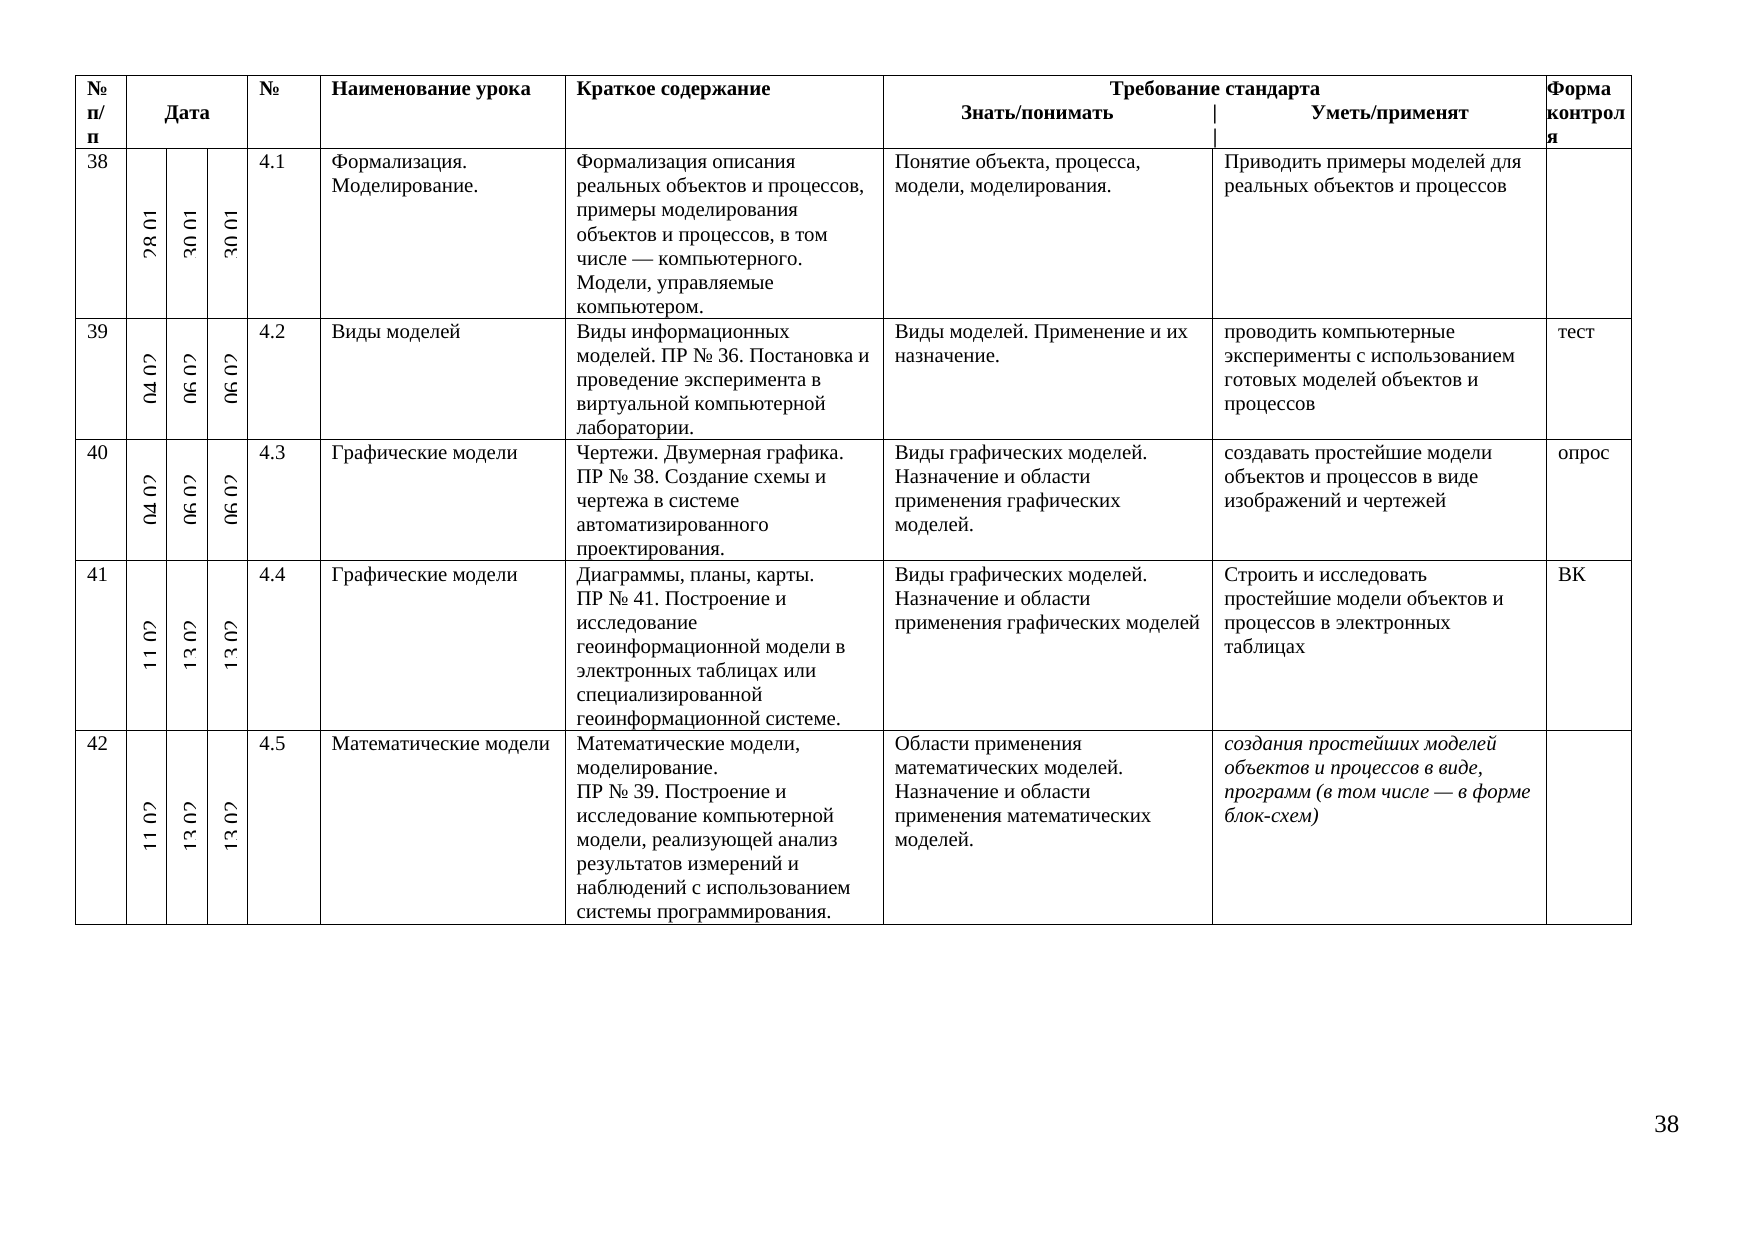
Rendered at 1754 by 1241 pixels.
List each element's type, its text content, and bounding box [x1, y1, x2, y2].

table_cell Графические модели [321, 440, 565, 560]
table_cell Виды моделей [321, 319, 565, 439]
table_cell 42 [76, 731, 126, 923]
table_cell 4.4 [248, 561, 320, 730]
table_cell Формализация. Моделирование. [321, 149, 565, 318]
table_cell Чертежи. Двумерная графика. ПР № 38. Создание схемы и чертежа в системе автоматизированного проектирования. [566, 440, 883, 560]
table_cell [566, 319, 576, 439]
table_cell 11.02 [127, 731, 166, 923]
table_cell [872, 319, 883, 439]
table_header Требование стандарта Знать/понимать | Уметь/применят | [884, 76, 1546, 148]
table_header № [248, 76, 320, 148]
table_cell 13.02 [167, 731, 207, 923]
table_cell Виды моделей. Применение и их назначение. [884, 319, 1212, 439]
table_cell создавать простейшие модели объектов и процессов в виде изображений и чертежей [1213, 440, 1546, 560]
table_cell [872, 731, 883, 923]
table_cell 4.1 [248, 149, 320, 318]
table_cell 13.02 [167, 561, 207, 730]
table_cell 06.02 [167, 440, 207, 560]
table_cell Понятие объекта, процесса, модели, моделирования. [884, 149, 1212, 318]
table_cell Области применения математических моделей. Назначение и области применения математических моделей. [884, 731, 1212, 923]
table_cell создания простейших моделей объектов и процессов в виде, программ (в том числе — в форме блок-схем) [1213, 731, 1546, 923]
table_cell Виды графических моделей. Назначение и области применения графических моделей [884, 561, 1212, 730]
table_cell 13.02 [208, 731, 247, 923]
table_header Дата [127, 76, 247, 148]
table_cell 4.3 [248, 440, 320, 560]
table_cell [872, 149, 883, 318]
table_cell Приводить примеры моделей для реальных объектов и процессов [1213, 149, 1546, 318]
table_header Форма контроля [1547, 76, 1631, 148]
table_cell 11.02 [127, 561, 166, 730]
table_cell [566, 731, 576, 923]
table_cell 30.01 [167, 149, 207, 318]
table_cell 39 [76, 319, 126, 439]
table_cell Строить и исследовать простейшие модели объектов и процессов в электронных таблицах [1213, 561, 1546, 730]
table_cell Математические модели [321, 731, 565, 923]
table_cell ВК [1547, 561, 1631, 730]
table_cell [1547, 731, 1631, 923]
table_cell 40 [76, 440, 126, 560]
table_cell 04.02 [127, 440, 166, 560]
table_cell 04.02 [127, 319, 166, 439]
table_cell [1547, 149, 1631, 318]
table_cell 4.5 [248, 731, 320, 923]
table_cell тест [1547, 319, 1631, 439]
table_cell 4.2 [248, 319, 320, 439]
table_cell 41 [76, 561, 126, 730]
table_cell 06.02 [208, 319, 247, 439]
table_cell Графические модели [321, 561, 565, 730]
table_cell 13.02 [208, 561, 247, 730]
table_cell 30.01 [208, 149, 247, 318]
table_cell 28.01 [127, 149, 166, 318]
table_cell Диаграммы, планы, карты. ПР № 41. Построение и исследование геоинформационной модели в электронных таблицах или специализированной геоинформационной системе. [566, 561, 883, 730]
table_cell опрос [1547, 440, 1631, 560]
table_header № п/п [76, 76, 126, 148]
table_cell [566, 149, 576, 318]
table_header Наименование урока [321, 76, 565, 148]
table_cell 06.02 [167, 319, 207, 439]
table_cell 06.02 [208, 440, 247, 560]
table_cell Виды графических моделей. Назначение и области применения графических моделей. [884, 440, 1212, 560]
table_cell 38 [76, 149, 126, 318]
table_cell проводить компьютерные эксперименты с использованием готовых моделей объектов и процессов [1213, 319, 1546, 439]
table_header Краткое содержание [566, 76, 883, 148]
